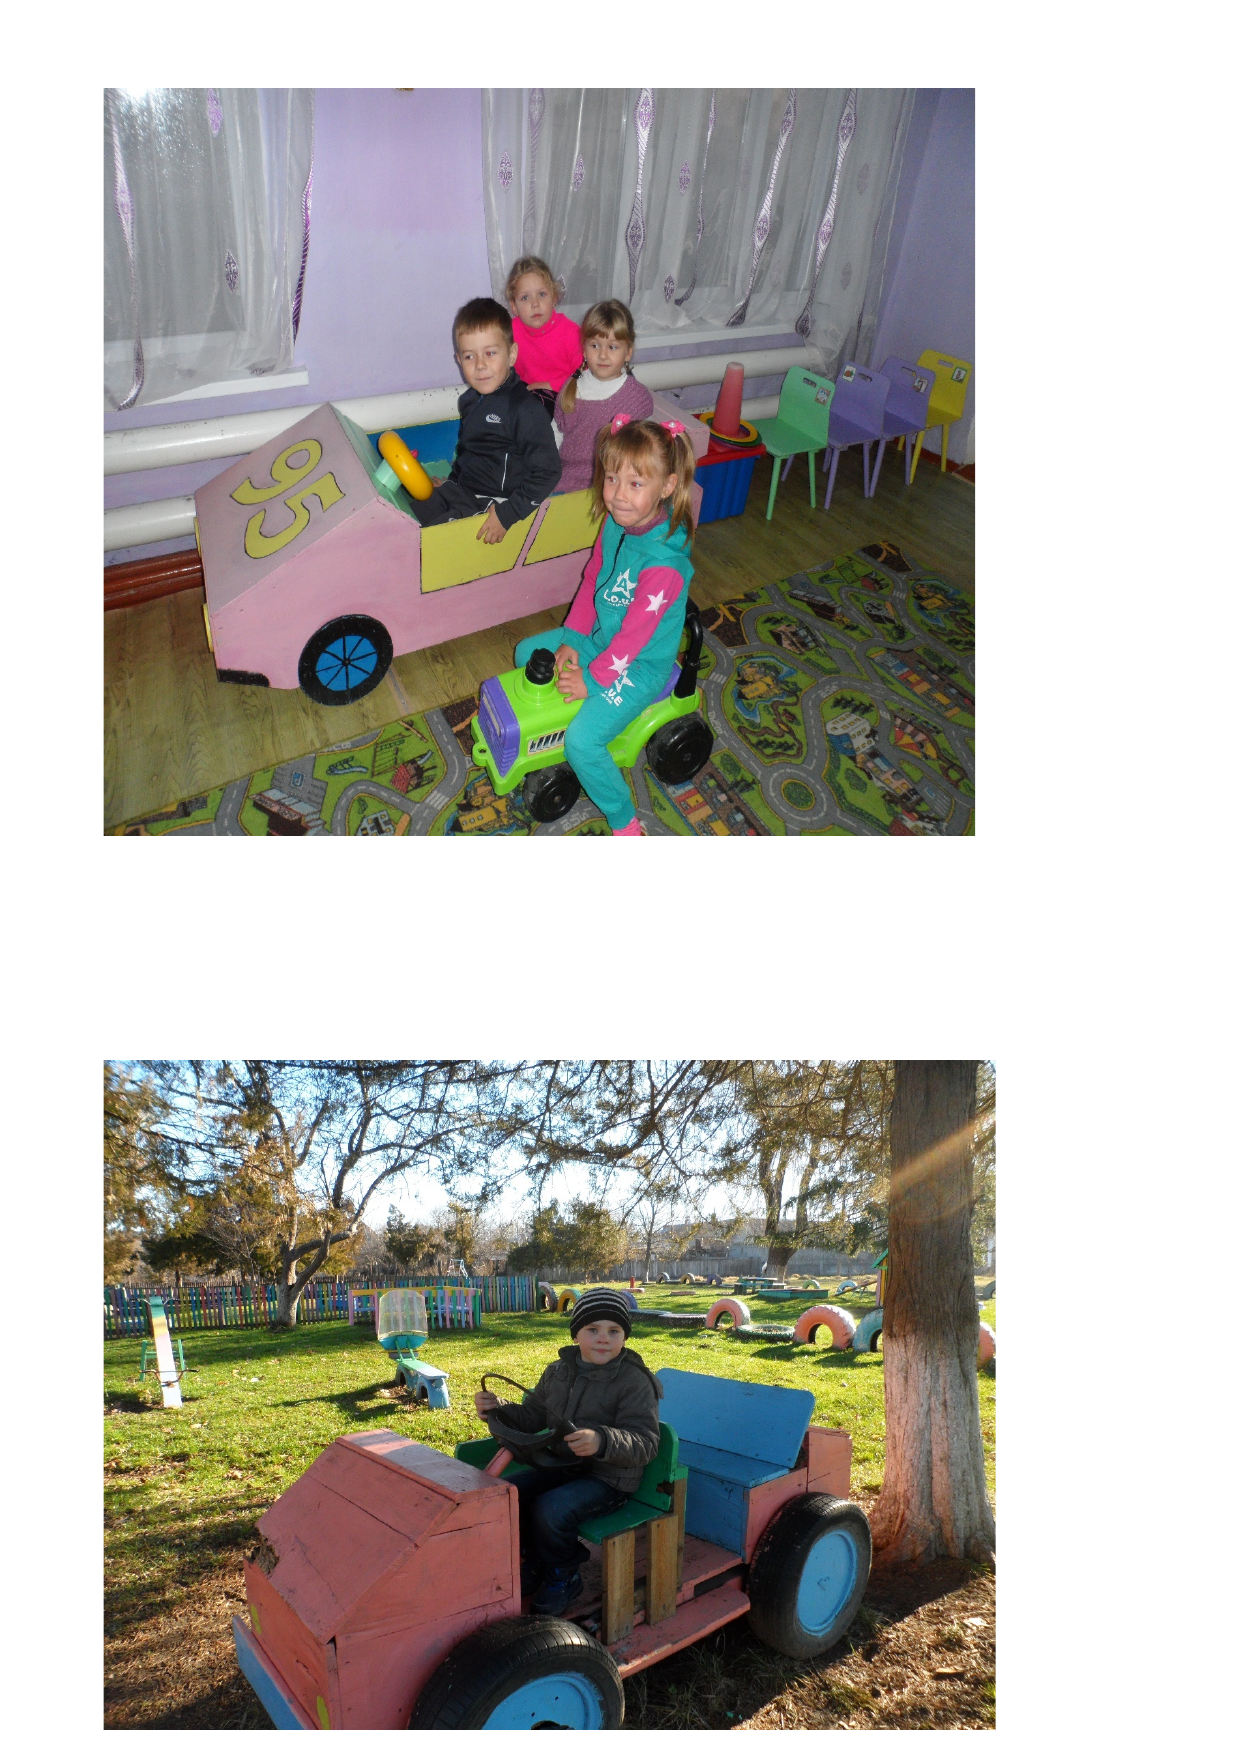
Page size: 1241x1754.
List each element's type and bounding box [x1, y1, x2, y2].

picture [103, 88, 976, 836]
picture [103, 1060, 996, 1730]
